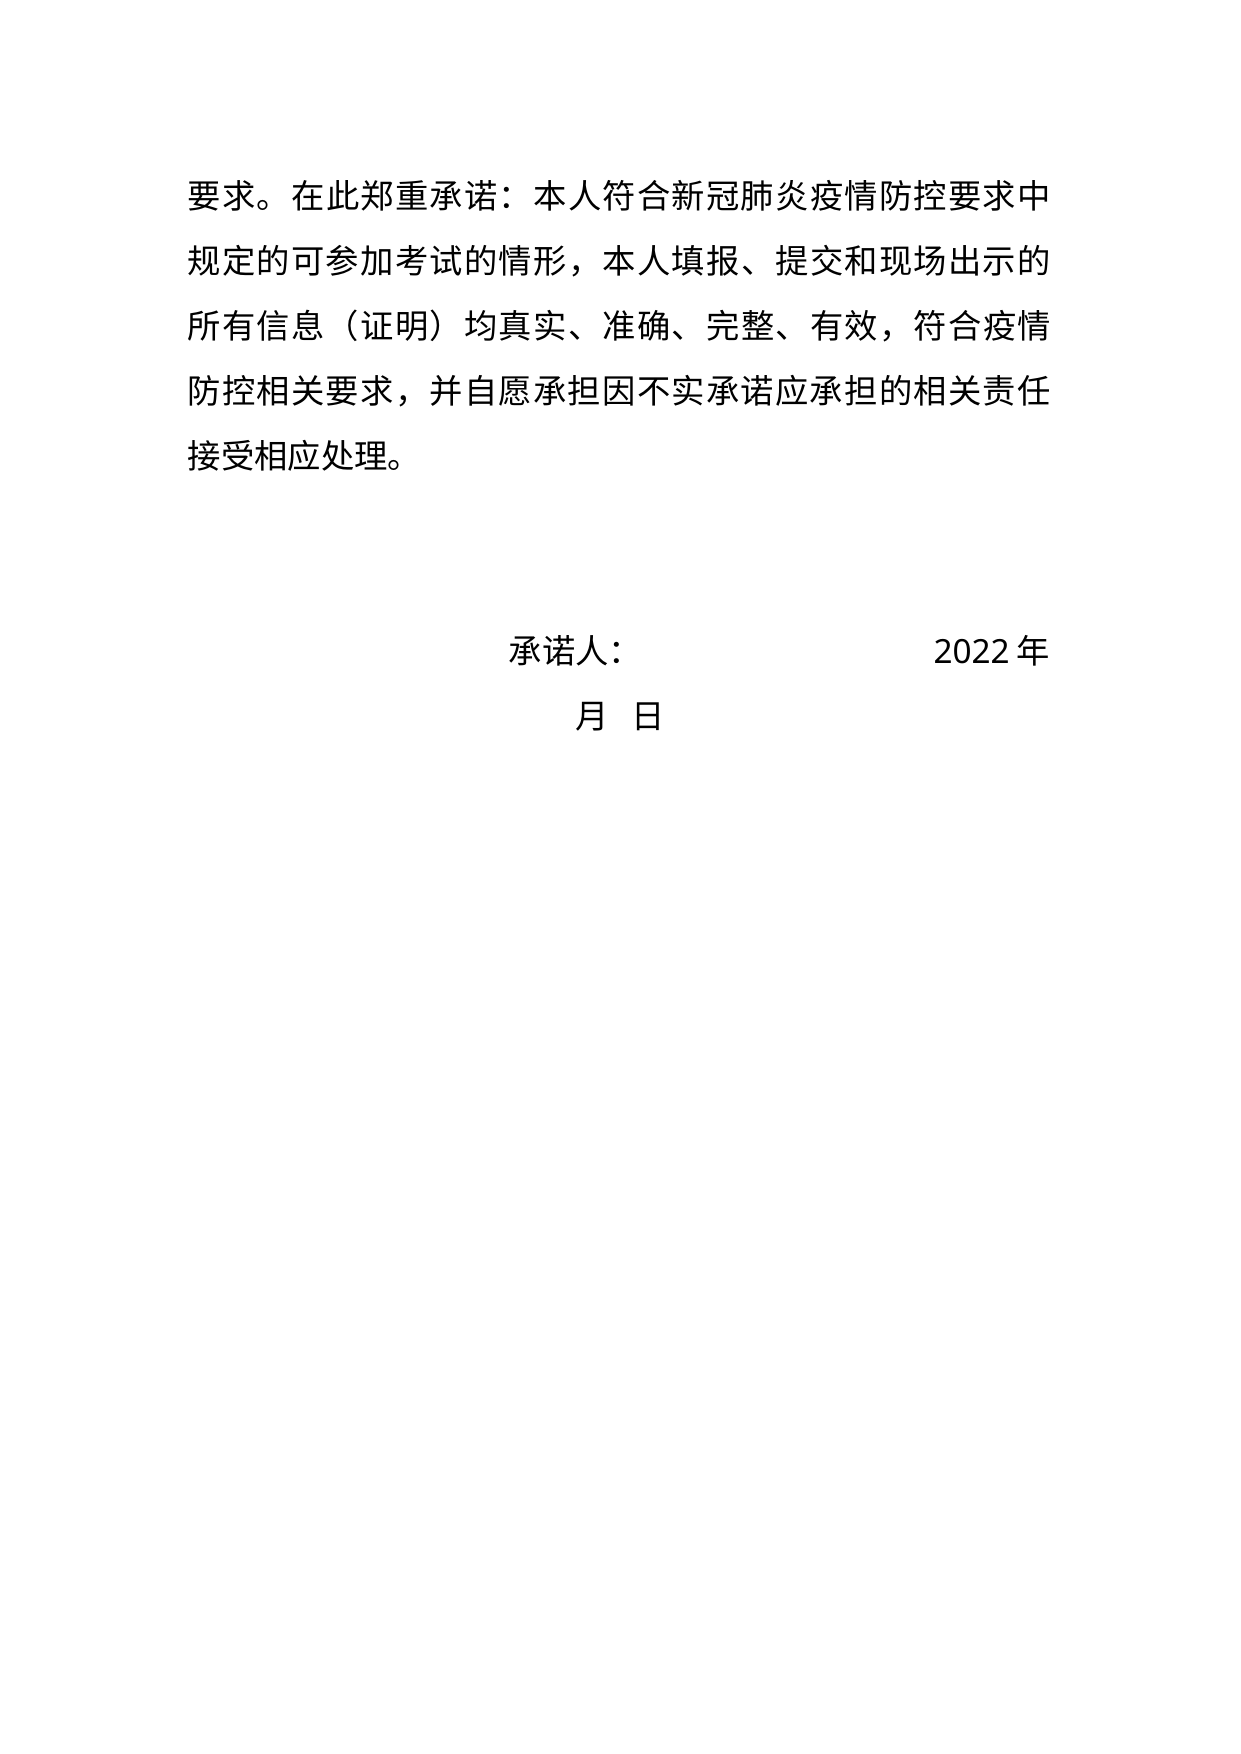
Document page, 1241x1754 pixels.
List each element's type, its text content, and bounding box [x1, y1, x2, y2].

text 承诺人： 2022年 月 日 [187, 617, 1053, 747]
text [187, 162, 1053, 487]
